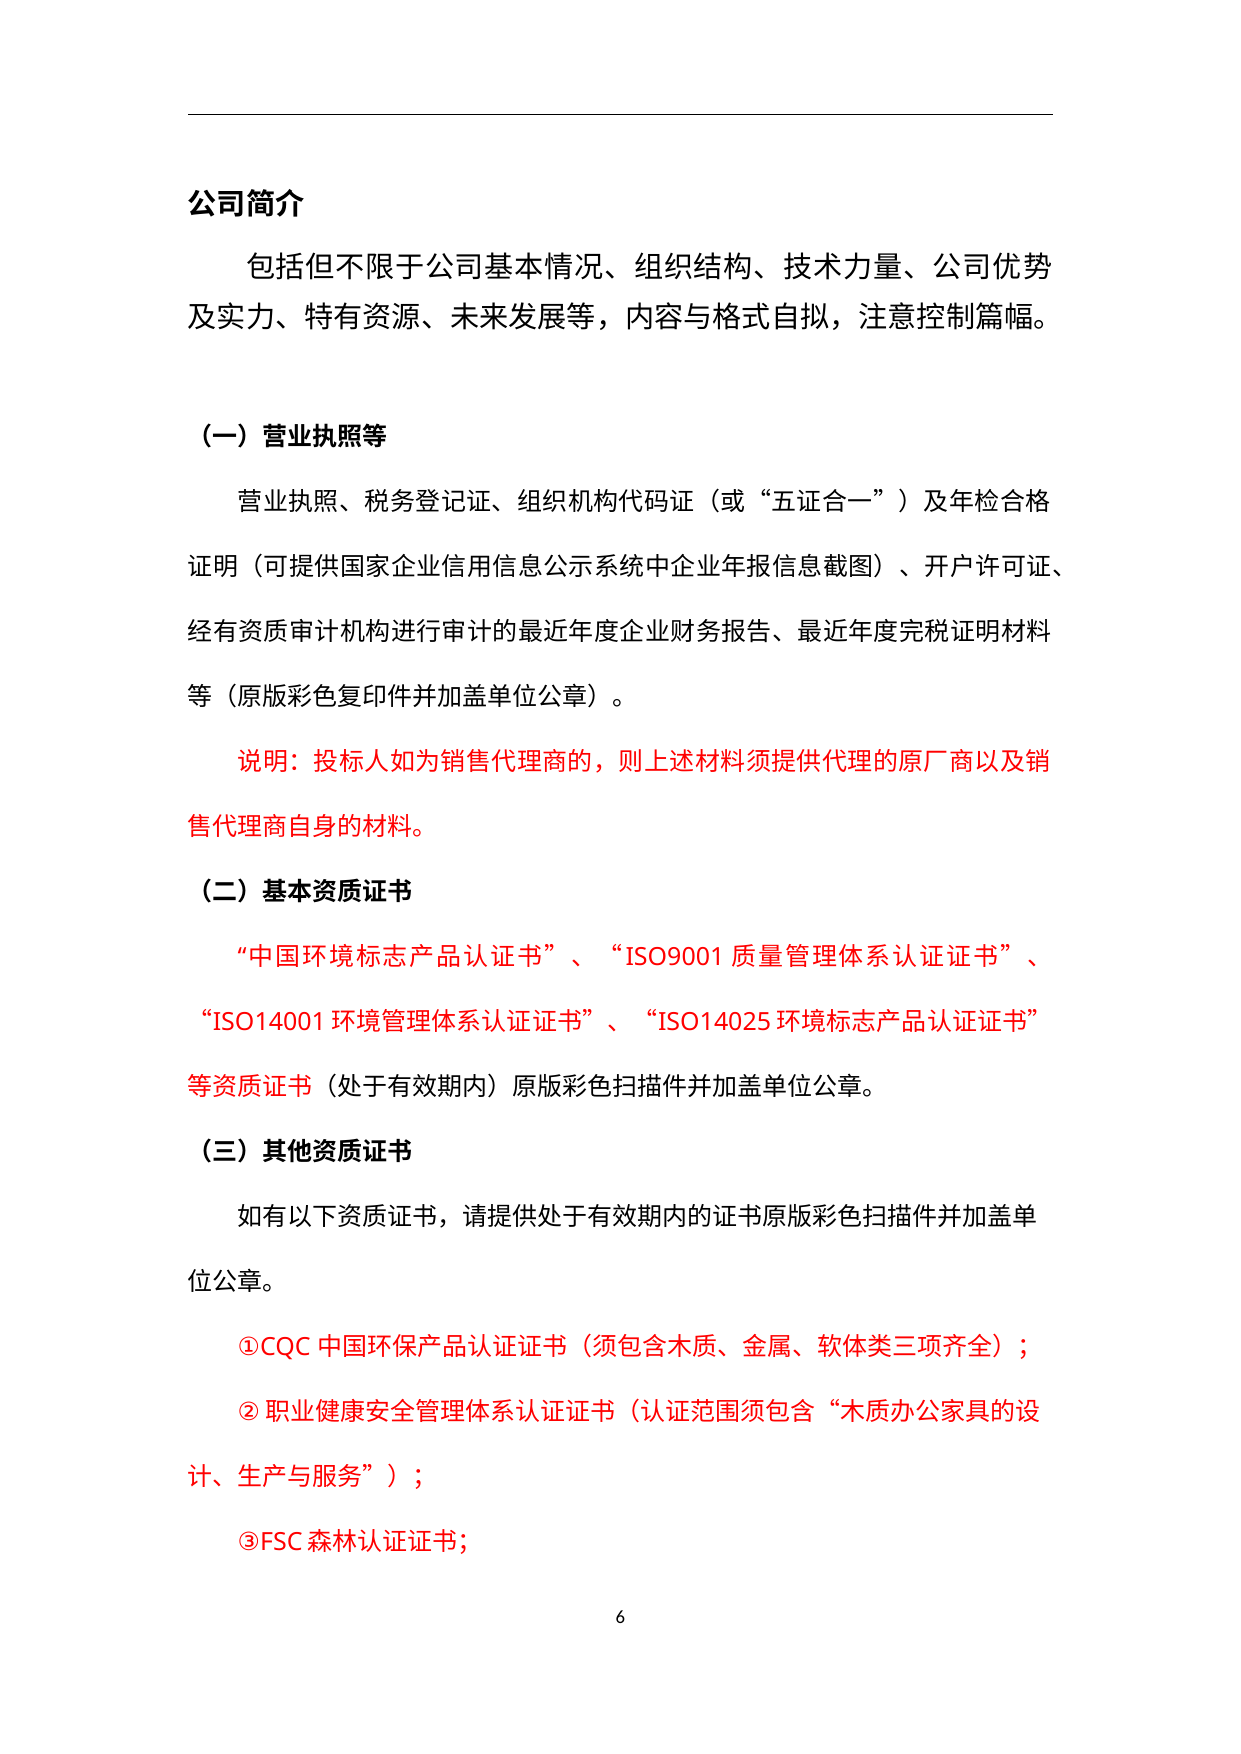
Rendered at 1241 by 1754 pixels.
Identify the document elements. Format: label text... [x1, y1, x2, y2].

text ①CQC 中国环保产品认证证书（须包含木质、金属、软体类三项齐全）； [187, 1312, 1053, 1377]
text 包括但不限于公司基本情况、组织结构、技术力量、公司优势及实力、特有资源、未来发展等，内容与格式自拟，注意控制篇幅。 [187, 237, 1053, 337]
text ②职业健康安全管理体系认证证书（认证范围须包含“木质办公家具的设计、生产与服务”）； [187, 1377, 1053, 1507]
text （一）营业执照等 [187, 402, 1053, 467]
text 如有以下资质证书，请提供处于有效期内的证书原版彩色扫描件并加盖单位公章。 [187, 1182, 1053, 1312]
text ③FSC森林认证证书； [187, 1507, 1053, 1572]
text “中国环境标志产品认证书”、“ISO9001质量管理体系认证证书”、“ISO14001环境管理体系认证证书”、“ISO14025环境标志产品认证证书”等资质证书（处于有效期内）原版彩色扫描件并加盖单位公章。 [187, 922, 1053, 1117]
text 营业执照、税务登记证、组织机构代码证（或“五证合一”）及年检合格证明（可提供国家企业信用信息公示系统中企业年报信息截图）、开户许可证、经有资质审计机构进行审计的最近年度企业财务报告、最近年度完税证明材料等（原版彩色复印件并加盖单位公章）。 [187, 467, 1053, 727]
text 公司简介 [187, 174, 1053, 224]
text （二）基本资质证书 [187, 857, 1053, 922]
text 说明：投标人如为销售代理商的，则上述材料须提供代理的原厂商以及销售代理商自身的材料。 [187, 727, 1053, 857]
text （三）其他资质证书 [187, 1117, 1053, 1182]
